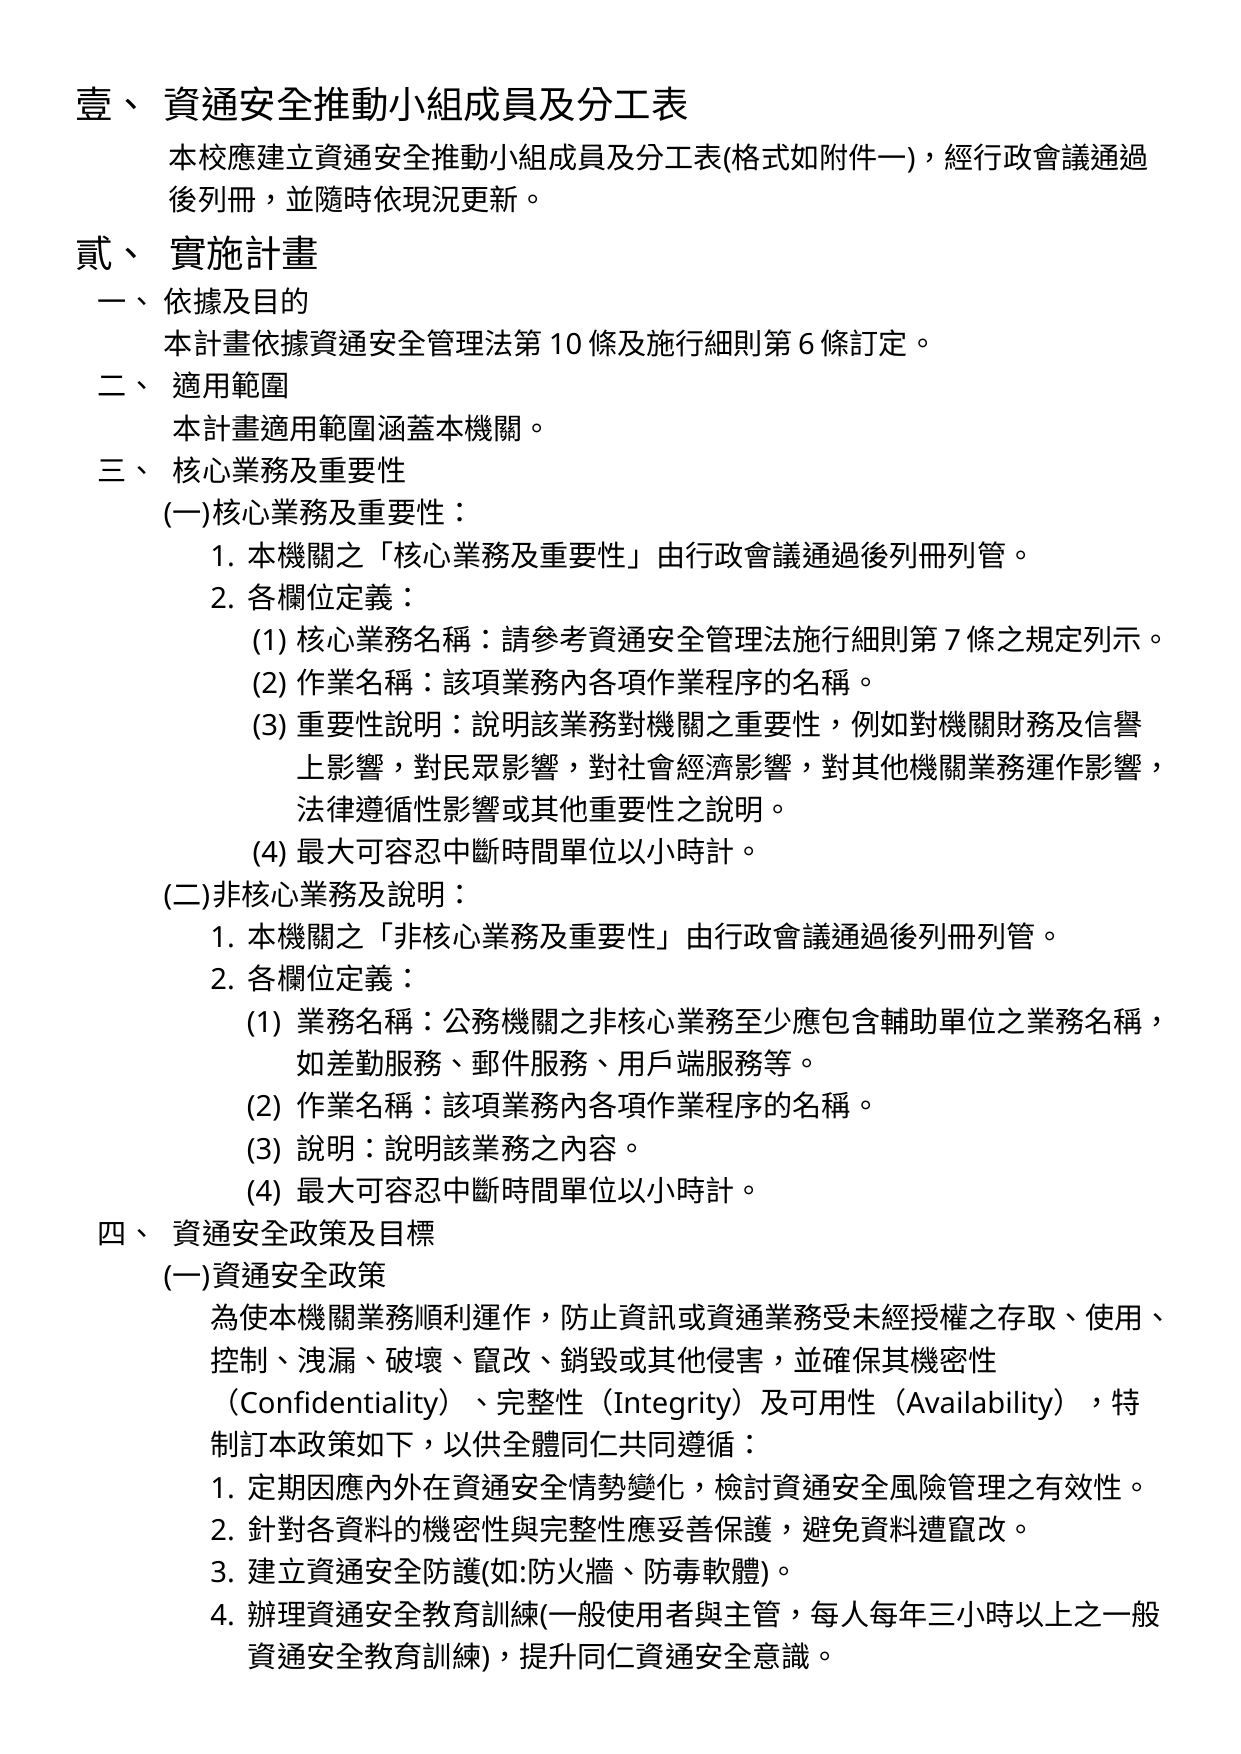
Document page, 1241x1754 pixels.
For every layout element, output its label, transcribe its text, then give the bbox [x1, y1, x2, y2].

list 建立資通安全防護(如:防火牆、防毒軟體)。 [210, 1549, 1165, 1591]
list 非核心業務及說明： [163, 871, 1165, 913]
list 作業名稱：該項業務內各項作業程序的名稱。 [252, 659, 1165, 702]
list 本計畫依據資通安全管理法第10條及施行細則第6條訂定。 [164, 321, 1165, 363]
list 業務名稱：公務機關之非核心業務至少應包含輔助單位之業務名稱，如差勤服務、郵件服務、用戶端服務等。 [247, 998, 1165, 1083]
list 為使本機關業務順利運作，防止資訊或資通業務受未經授權之存取、使用、控制、洩漏、破壞、竄改、銷毀或其他侵害，並確保其機密性（Confidentiality）、完整性（Integrity）及可用性（Availability），特制訂本政策如下，以供全體同仁共同遵循： [210, 1295, 1165, 1464]
list 最大可容忍中斷時間單位以小時計。 [252, 829, 1165, 871]
list 資通安全政策及目標 [98, 1210, 1165, 1252]
list 說明：說明該業務之內容。 [247, 1125, 1165, 1168]
list 資通安全政策 [163, 1252, 1165, 1295]
list 定期因應內外在資通安全情勢變化，檢討資通安全風險管理之有效性。 [210, 1464, 1165, 1507]
list 適用範圍 [98, 363, 1165, 405]
list 作業名稱：該項業務內各項作業程序的名稱。 [247, 1083, 1165, 1125]
list 依據及目的 [98, 278, 1165, 321]
list 本機關之「核心業務及重要性」由行政會議通過後列冊列管。 [210, 532, 1165, 574]
list 本校應建立資通安全推動小組成員及分工表(格式如附件一)，經行政會議通過後列冊，並隨時依現況更新。 [169, 134, 1165, 219]
list 資通安全推動小組成員及分工表 [75, 75, 1165, 129]
list 辦理資通安全教育訓練(一般使用者與主管，每人每年三小時以上之一般資通安全教育訓練)，提升同仁資通安全意識。 [210, 1591, 1165, 1676]
list 實施計畫 [75, 224, 1165, 278]
list 本計畫適用範圍涵蓋本機關。 [173, 405, 1165, 447]
list 核心業務名稱：請參考資通安全管理法施行細則第7條之規定列示。 [252, 617, 1165, 659]
list 各欄位定義： [210, 956, 1165, 998]
list 最大可容忍中斷時間單位以小時計。 [247, 1168, 1165, 1210]
list 各欄位定義： [210, 574, 1165, 617]
list 針對各資料的機密性與完整性應妥善保護，避免資料遭竄改。 [210, 1507, 1165, 1549]
list 核心業務及重要性： [163, 490, 1165, 532]
list 核心業務及重要性 [98, 447, 1165, 490]
list 本機關之「非核心業務及重要性」由行政會議通過後列冊列管。 [210, 913, 1165, 956]
list 重要性說明：說明該業務對機關之重要性，例如對機關財務及信譽上影響，對民眾影響，對社會經濟影響，對其他機關業務運作影響，法律遵循性影響或其他重要性之說明。 [252, 702, 1165, 829]
